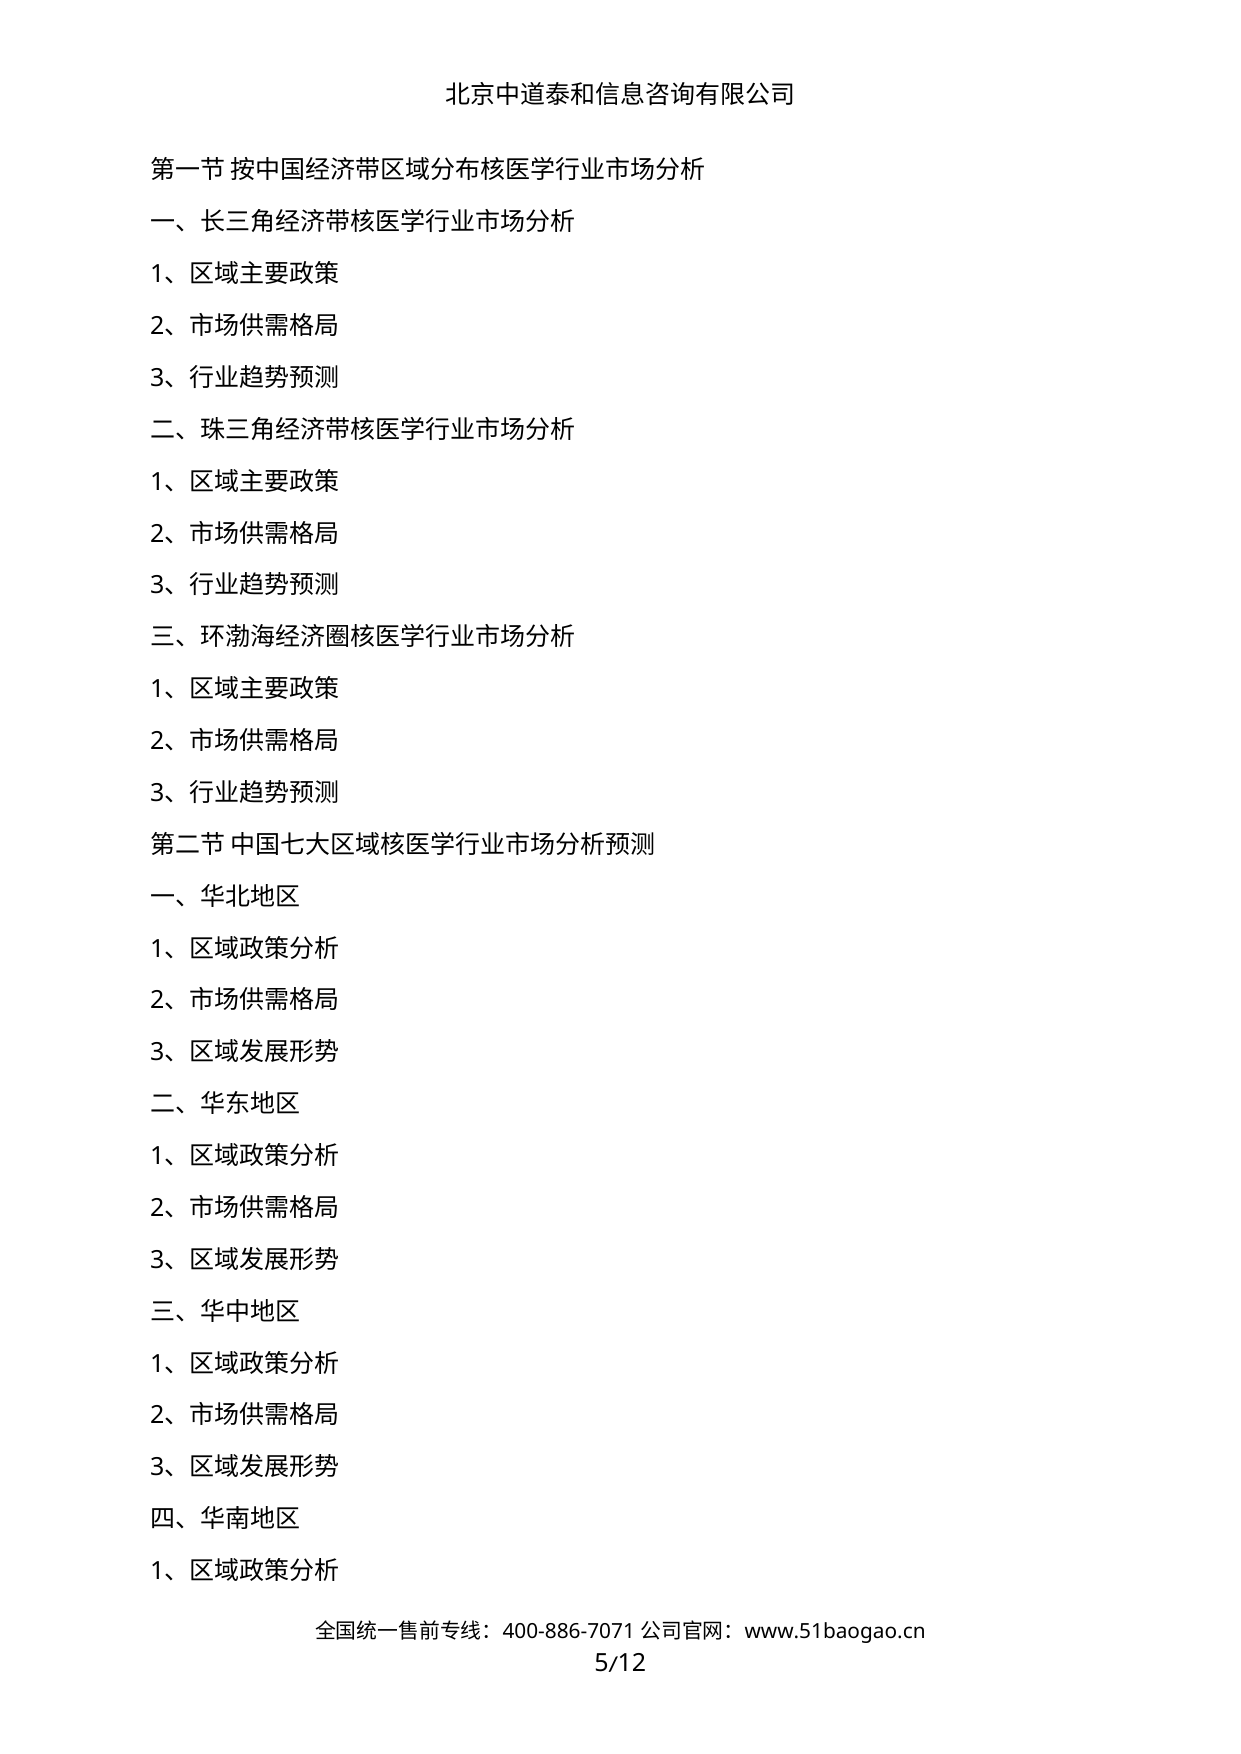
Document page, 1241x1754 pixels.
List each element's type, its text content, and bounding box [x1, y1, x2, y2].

text 1、区域主要政策 [150, 461, 1090, 497]
text 三、环渤海经济圈核医学行业市场分析 [150, 617, 1090, 653]
text 二、华东地区 [150, 1084, 1090, 1120]
text 四、华南地区 [150, 1499, 1090, 1535]
text 1、区域政策分析 [150, 1343, 1090, 1379]
text 第一节 按中国经济带区域分布核医学行业市场分析 [150, 150, 1090, 186]
text 二、珠三角经济带核医学行业市场分析 [150, 409, 1090, 446]
text 3、区域发展形势 [150, 1239, 1090, 1276]
text 2、市场供需格局 [150, 513, 1090, 549]
text 2、市场供需格局 [150, 721, 1090, 757]
text 三、华中地区 [150, 1291, 1090, 1327]
text 第二节 中国七大区域核医学行业市场分析预测 [150, 824, 1090, 861]
text 1、区域主要政策 [150, 254, 1090, 290]
text 2、市场供需格局 [150, 1395, 1090, 1431]
text 1、区域主要政策 [150, 669, 1090, 705]
text 3、行业趋势预测 [150, 772, 1090, 809]
text 2、市场供需格局 [150, 980, 1090, 1016]
text 2、市场供需格局 [150, 306, 1090, 342]
text 3、区域发展形势 [150, 1447, 1090, 1483]
text 1、区域政策分析 [150, 1136, 1090, 1172]
text 1、区域政策分析 [150, 1551, 1090, 1587]
text 2、市场供需格局 [150, 1187, 1090, 1224]
text 一、华北地区 [150, 876, 1090, 912]
text 一、长三角经济带核医学行业市场分析 [150, 202, 1090, 238]
text 3、行业趋势预测 [150, 565, 1090, 601]
text 1、区域政策分析 [150, 928, 1090, 964]
text 3、行业趋势预测 [150, 357, 1090, 394]
text 3、区域发展形势 [150, 1032, 1090, 1068]
